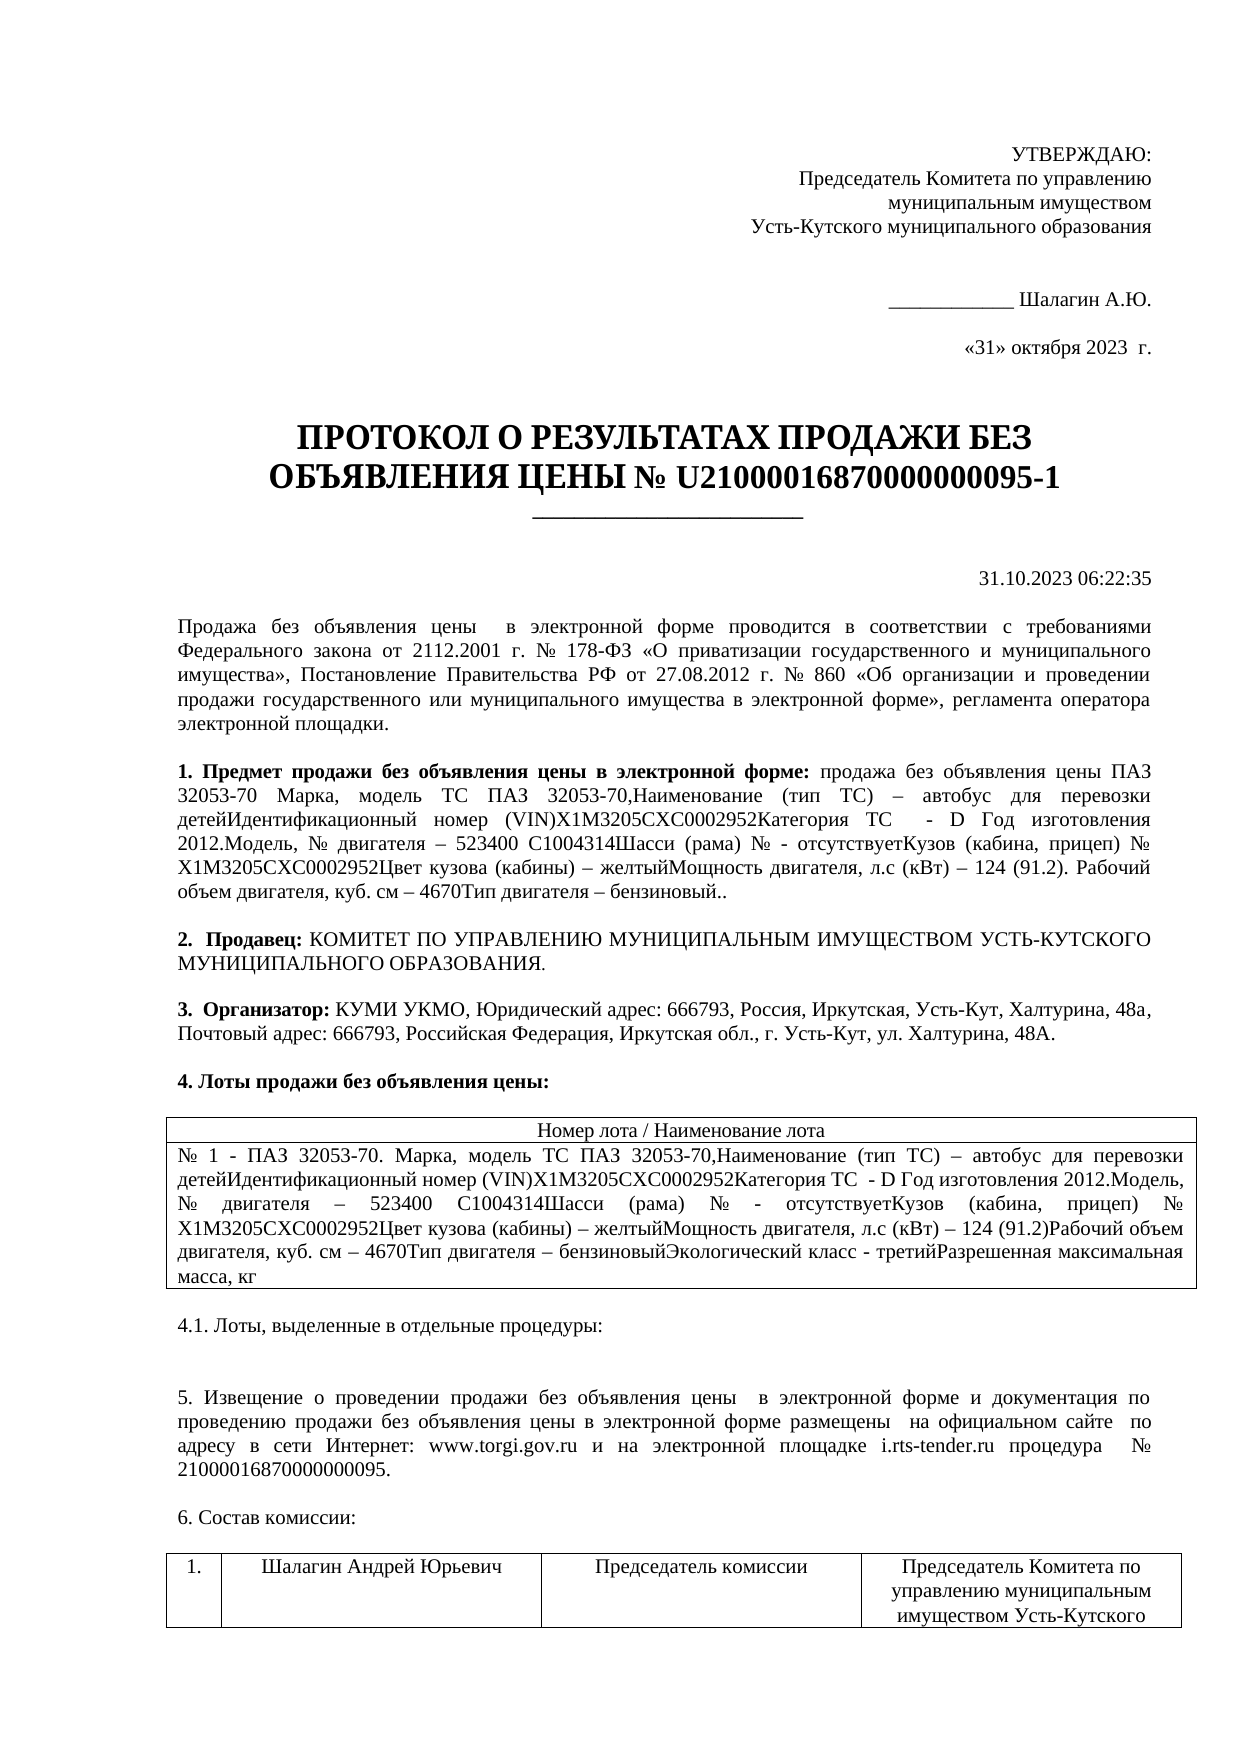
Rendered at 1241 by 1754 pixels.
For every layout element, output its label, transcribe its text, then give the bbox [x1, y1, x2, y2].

table_cell № 1 - ПАЗ 32053-70. Марка, модель ТС ПАЗ 32053-70,Наименование (тип ТС) – автобус для перевозки детейИдентификационный номер (VIN)Х1М3205СХС0002952Категория ТС - D Год изготовления 2012.Модель, № двигателя – 523400 С1004314Шасси (рама) № - отсутствуетКузов (кабина, прицеп) № Х1М3205СХС0002952Цвет кузова (кабины) – желтыйМощность двигателя, л.с (кВт) – 124 (91.2)Рабочий объем двигателя, куб. см – 4670Тип двигателя – бензиновыйЭкологический класс - третийРазрешенная максимальная масса, кг [167, 1143, 1196, 1288]
text 4. Лоты продажи без объявления цены: [177, 1069, 1152, 1093]
text 5. Извещение о проведении продажи без объявления цены в электронной форме и документация по проведению продажи без объявления цены в электронной форме размещены на официальном сайте по адресу в сети Интернет: www.torgi.gov.ru и на электронной площадке i.rts-tender.ru процедура № 21000016870000000095. [177, 1385, 1152, 1481]
table_header 1. [167, 1554, 221, 1627]
text __________________________ [183, 497, 1152, 521]
text 4.1. Лоты, выделенные в отдельные процедуры: [177, 1313, 1152, 1337]
text 1. Предмет продажи без объявления цены в электронной форме: продажа без объявления цены ПАЗ 32053-70 Марка, модель ТС ПАЗ 32053-70,Наименование (тип ТС) – автобус для перевозки детейИдентификационный номер (VIN)Х1М3205СХС0002952Категория ТС - D Год изготовления 2012.Модель, № двигателя – 523400 С1004314Шасси (рама) № - отсутствуетКузов (кабина, прицеп) № Х1М3205СХС0002952Цвет кузова (кабины) – желтыйМощность двигателя, л.с (кВт) – 124 (91.2). Рабочий объем двигателя, куб. см – 4670Тип двигателя – бензиновый.. [177, 759, 1152, 903]
text 3. Организатор: КУМИ УКМО, Юридический адрес: 666793, Россия, Иркутская, Усть-Кут, Халтурина, 48а, Почтовый адрес: 666793, Российская Федерация, Иркутская обл., г. Усть-Кут, ул. Халтурина, 48А. [177, 997, 1152, 1045]
subtitle ПРОТОКОЛ О РЕЗУЛЬТАТАХ ПРОДАЖИ БЕЗ ОБЪЯВЛЕНИЯ ЦЕНЫ № U21000016870000000095-1 [177, 419, 1152, 497]
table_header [222, 1554, 541, 1627]
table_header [542, 1554, 861, 1627]
text Продажа без объявления цены в электронной форме проводится в соответствии с требованиями Федерального закона от 2112.2001 г. № 178-ФЗ «О приватизации государственного и муниципального имущества», Постановление Правительства РФ от 27.08.2012 г. № 860 «Об организации и проведении продажи государственного или муниципального имущества в электронной форме», регламента оператора электронной площадки. [177, 614, 1152, 734]
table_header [862, 1554, 1181, 1627]
text «31» октября 2023 г. [177, 335, 1152, 359]
text Усть-Кутского муниципального образования [177, 214, 1152, 238]
text ____________ Шалагин А.Ю. [177, 287, 1152, 311]
text УТВЕРЖДАЮ: [177, 142, 1152, 166]
table_header Номер лота / Наименование лота [167, 1118, 1196, 1142]
text 2. Продавец: КОМИТЕТ ПО УПРАВЛЕНИЮ МУНИЦИПАЛЬНЫМ ИМУЩЕСТВОМ УСТЬ-КУТСКОГО МУНИЦИПАЛЬНОГО ОБРАЗОВАНИЯ. [177, 927, 1152, 975]
text 6. Состав комиссии: [177, 1505, 1152, 1529]
text Председатель Комитета по управлению муниципальным имуществом [177, 166, 1152, 214]
text 31.10.2023 06:22:35 [177, 566, 1152, 590]
